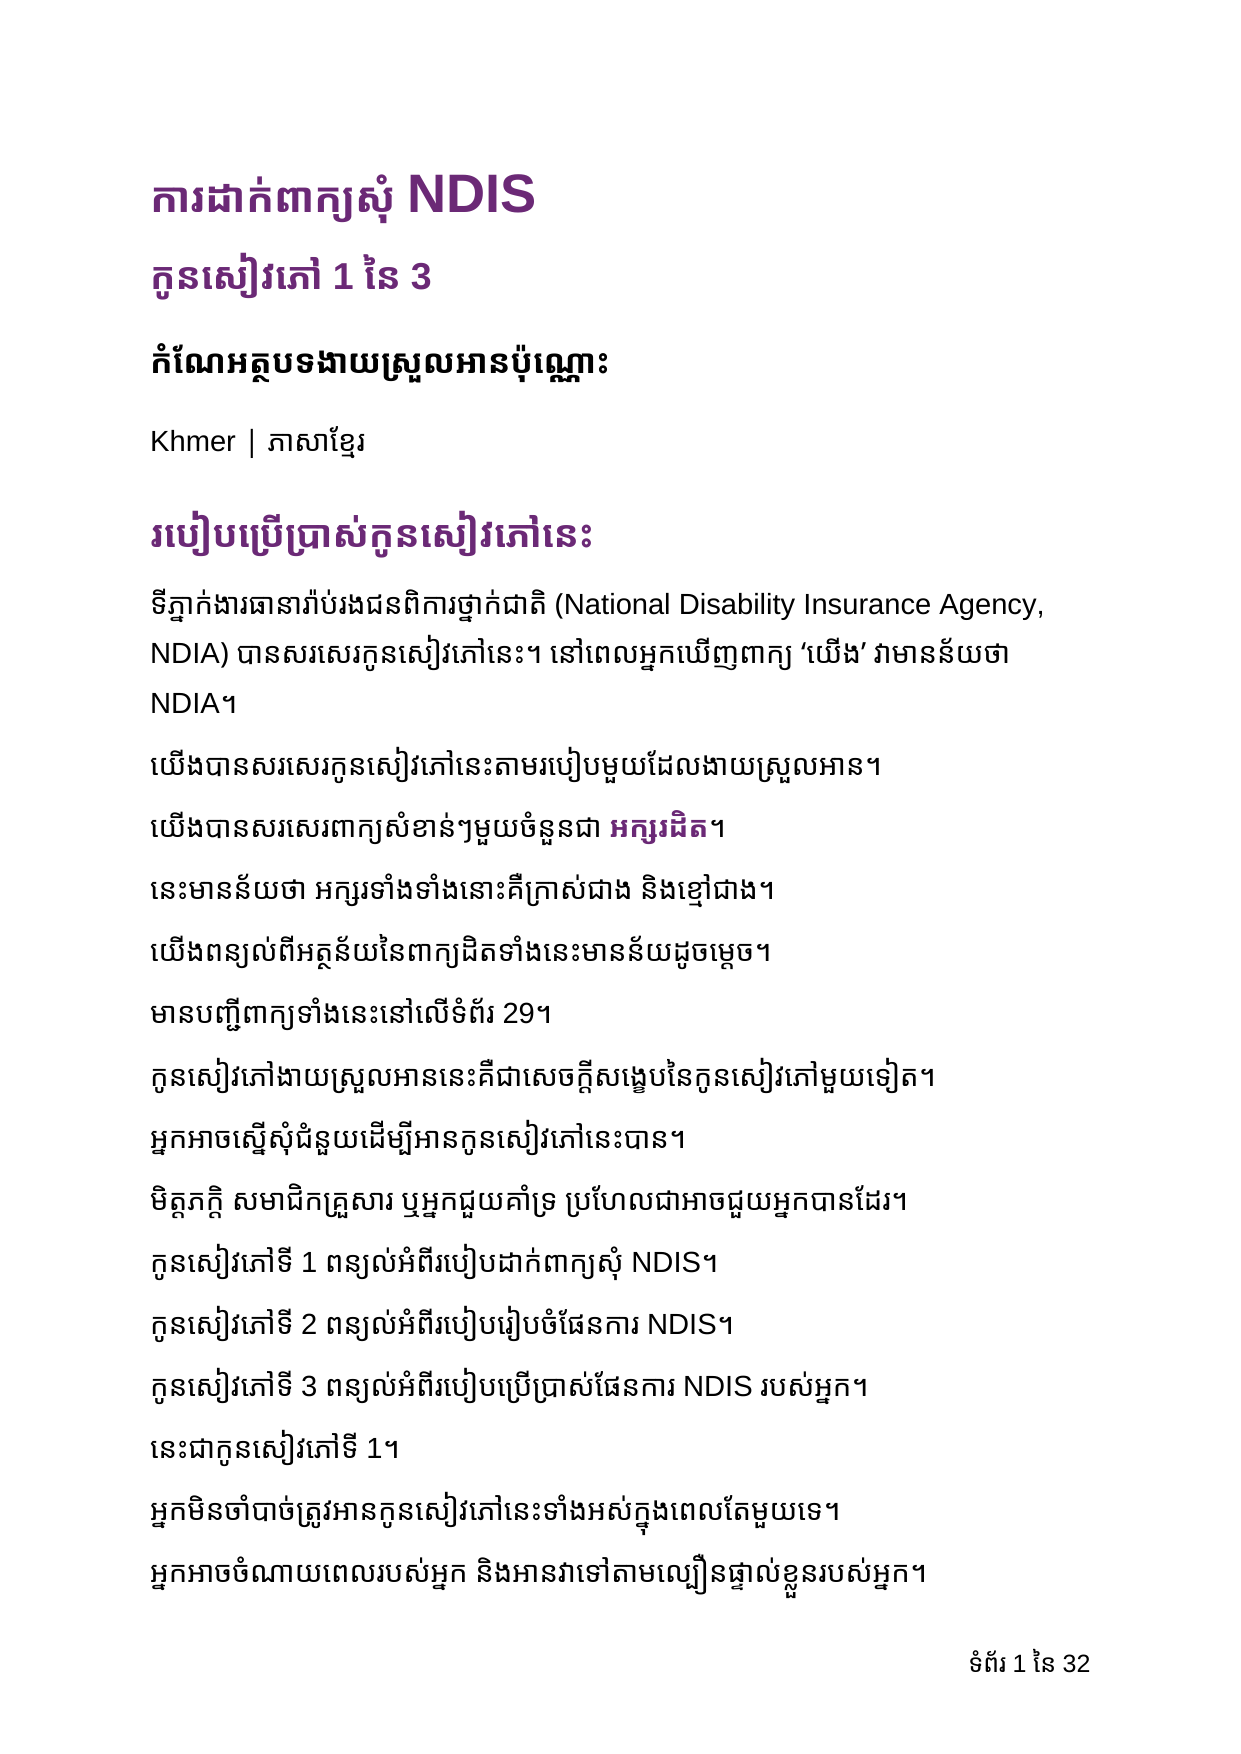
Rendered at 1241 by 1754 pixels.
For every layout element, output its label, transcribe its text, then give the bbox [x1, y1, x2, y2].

text កូនសៀវភៅទី 1 ពន្យល់អំពីរបៀបដាក់ពាក្យសុំ NDIS។ [150, 1241, 1090, 1281]
text អ្នកអាចស្នើសុំជំនួយដើម្បីអានកូនសៀវភៅនេះបាន។ [150, 1117, 1090, 1157]
subtitle កំណែអត្ថបទងាយស្រួលអានប៉ុណ្ណោះ [150, 338, 1090, 383]
text ទីភ្នាក់ងារធានារ៉ាប់រងជនពិការថ្នាក់ជាតិ (National Disability Insurance Agency, NDIA) បានសរសេរកូនសៀវភៅនេះ។ នៅពេលអ្នកឃើញពាក្យ ‘យើង’ វាមានន័យថា NDIA។ [150, 583, 1090, 722]
text មានបញ្ជីពាក្យទាំងនេះនៅលើទំព័រ 29។ [150, 993, 1090, 1032]
text កូនសៀវភៅទី 2 ពន្យល់អំពីរបៀបរៀបចំផែនការ NDIS។ [150, 1303, 1090, 1343]
text នេះជាកូនសៀវភៅទី 1។ [150, 1427, 1090, 1467]
text មិត្តភក្តិ សមាជិកគ្រួសារ ឬអ្នកជួយគាំទ្រ ប្រហែលជាអាចជួយអ្នកបានដែរ។ [150, 1179, 1090, 1219]
text យើងបានសរសេរពាក្យសំខាន់ៗមួយចំនួនជា អក្សរដិត។ [150, 807, 1090, 846]
text កូនសៀវភៅទី 3 ពន្យល់អំពីរបៀបប្រើប្រាស់ផែនការ NDIS របស់អ្នក។ [150, 1365, 1090, 1405]
text នេះមានន័យថា អក្សរទាំងទាំងនោះគឺក្រាស់ជាង និងខ្មៅជាង។ [150, 869, 1090, 908]
text យើងបានសរសេរកូនសៀវភៅនេះតាមរបៀបមួយដែលងាយស្រួលអាន។ [150, 744, 1090, 784]
text អ្នកមិនចាំបាច់ត្រូវអានកូនសៀវភៅនេះទាំងអស់ក្នុងពេលតែមួយទេ។ [150, 1489, 1090, 1529]
text យើងពន្យល់ពីអត្ថន័យនៃពាក្យដិតទាំងនេះមានន័យដូចម្តេច។ [150, 931, 1090, 970]
text អ្នកអាចចំណាយពេលរបស់អ្នក និងអានវាទៅតាមល្បឿនផ្ទាល់ខ្លួនរបស់អ្នក។ [150, 1552, 1090, 1591]
text កូនសៀវភៅងាយស្រួលអាននេះគឺជាសេចក្ដីសង្ខេបនៃកូនសៀវភៅមួយទៀត។ [150, 1055, 1090, 1094]
subtitle របៀបប្រើប្រាស់កូនសៀវភៅនេះ [150, 507, 1090, 558]
subtitle ការដាក់ពាក្យសុំ NDIS [150, 161, 1090, 224]
text Khmer | ភាសាខ្មែរ [150, 420, 1090, 459]
subtitle កូនសៀវភៅ 1 នៃ 3 [150, 249, 1090, 300]
